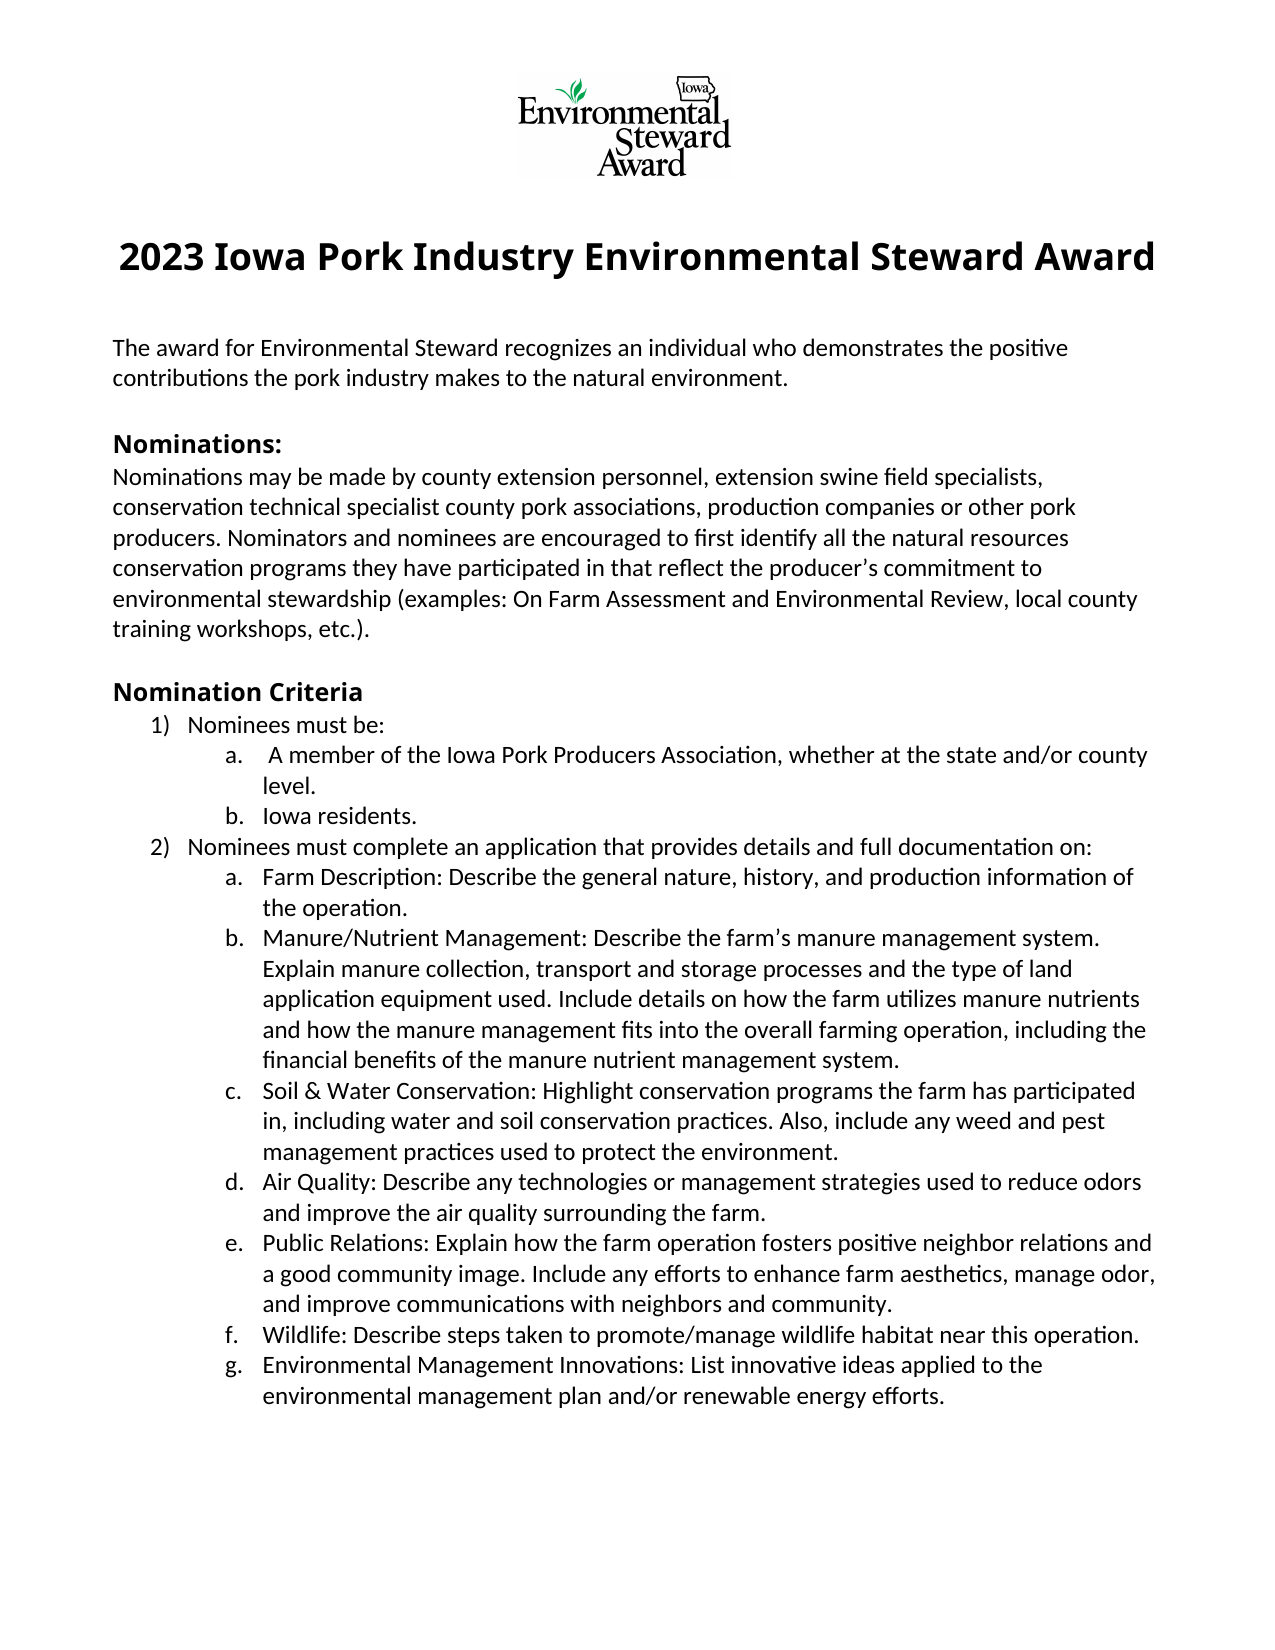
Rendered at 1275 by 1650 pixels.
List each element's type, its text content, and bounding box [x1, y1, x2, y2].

text Nominations: [112, 427, 1162, 461]
text Nominations may be made by county extension personnel, extension swine field specialists, conservation technical specialist county pork associations, production companies or other pork producers. Nominators and nominees are encouraged to first identify all the natural resources conservation programs they have participated in that reflect the producer’s commitment to environmental stewardship (examples: On Farm Assessment and Environmental Review, local county training workshops, etc.). [112, 461, 1162, 644]
picture [516, 72, 733, 180]
text 2023 Iowa Pork Industry Environmental Steward Award [112, 230, 1162, 281]
list Soil & Water Conservation: Highlight conservation programs the farm has participated in, including water and soil conservation practices. Also, include any weed and pest management practices used to protect the environment. [225, 1075, 1162, 1167]
text The award for Environmental Steward recognizes an individual who demonstrates the positive contributions the pork industry makes to the natural environment. [112, 332, 1162, 393]
list Public Relations: Explain how the farm operation fosters positive neighbor relations and a good community image. Include any efforts to enhance farm aesthetics, manage odor, and improve communications with neighbors and community. [225, 1228, 1162, 1319]
list Environmental Management Innovations: List innovative ideas applied to the environmental management plan and/or renewable energy efforts. [225, 1350, 1162, 1411]
list Farm Description: Describe the general nature, history, and production information of the operation. [225, 861, 1162, 922]
list Manure/Nutrient Management: Describe the farm’s manure management system. Explain manure collection, transport and storage processes and the type of land application equipment used. Include details on how the farm utilizes manure nutrients and how the manure management fits into the overall farming operation, including the financial benefits of the manure nutrient management system. [225, 922, 1162, 1075]
list Wildlife: Describe steps taken to promote/manage wildlife habitat near this operation. [225, 1319, 1162, 1350]
list Nominees must complete an application that provides details and full documentation on: [150, 831, 1162, 861]
list A member of the Iowa Pork Producers Association, whether at the state and/or county level. [225, 739, 1162, 800]
text Nomination Criteria [112, 675, 1162, 709]
list Iowa residents. [225, 800, 1162, 831]
list Air Quality: Describe any technologies or management strategies used to reduce odors and improve the air quality surrounding the farm. [225, 1167, 1162, 1228]
list Nominees must be: [150, 709, 1162, 739]
